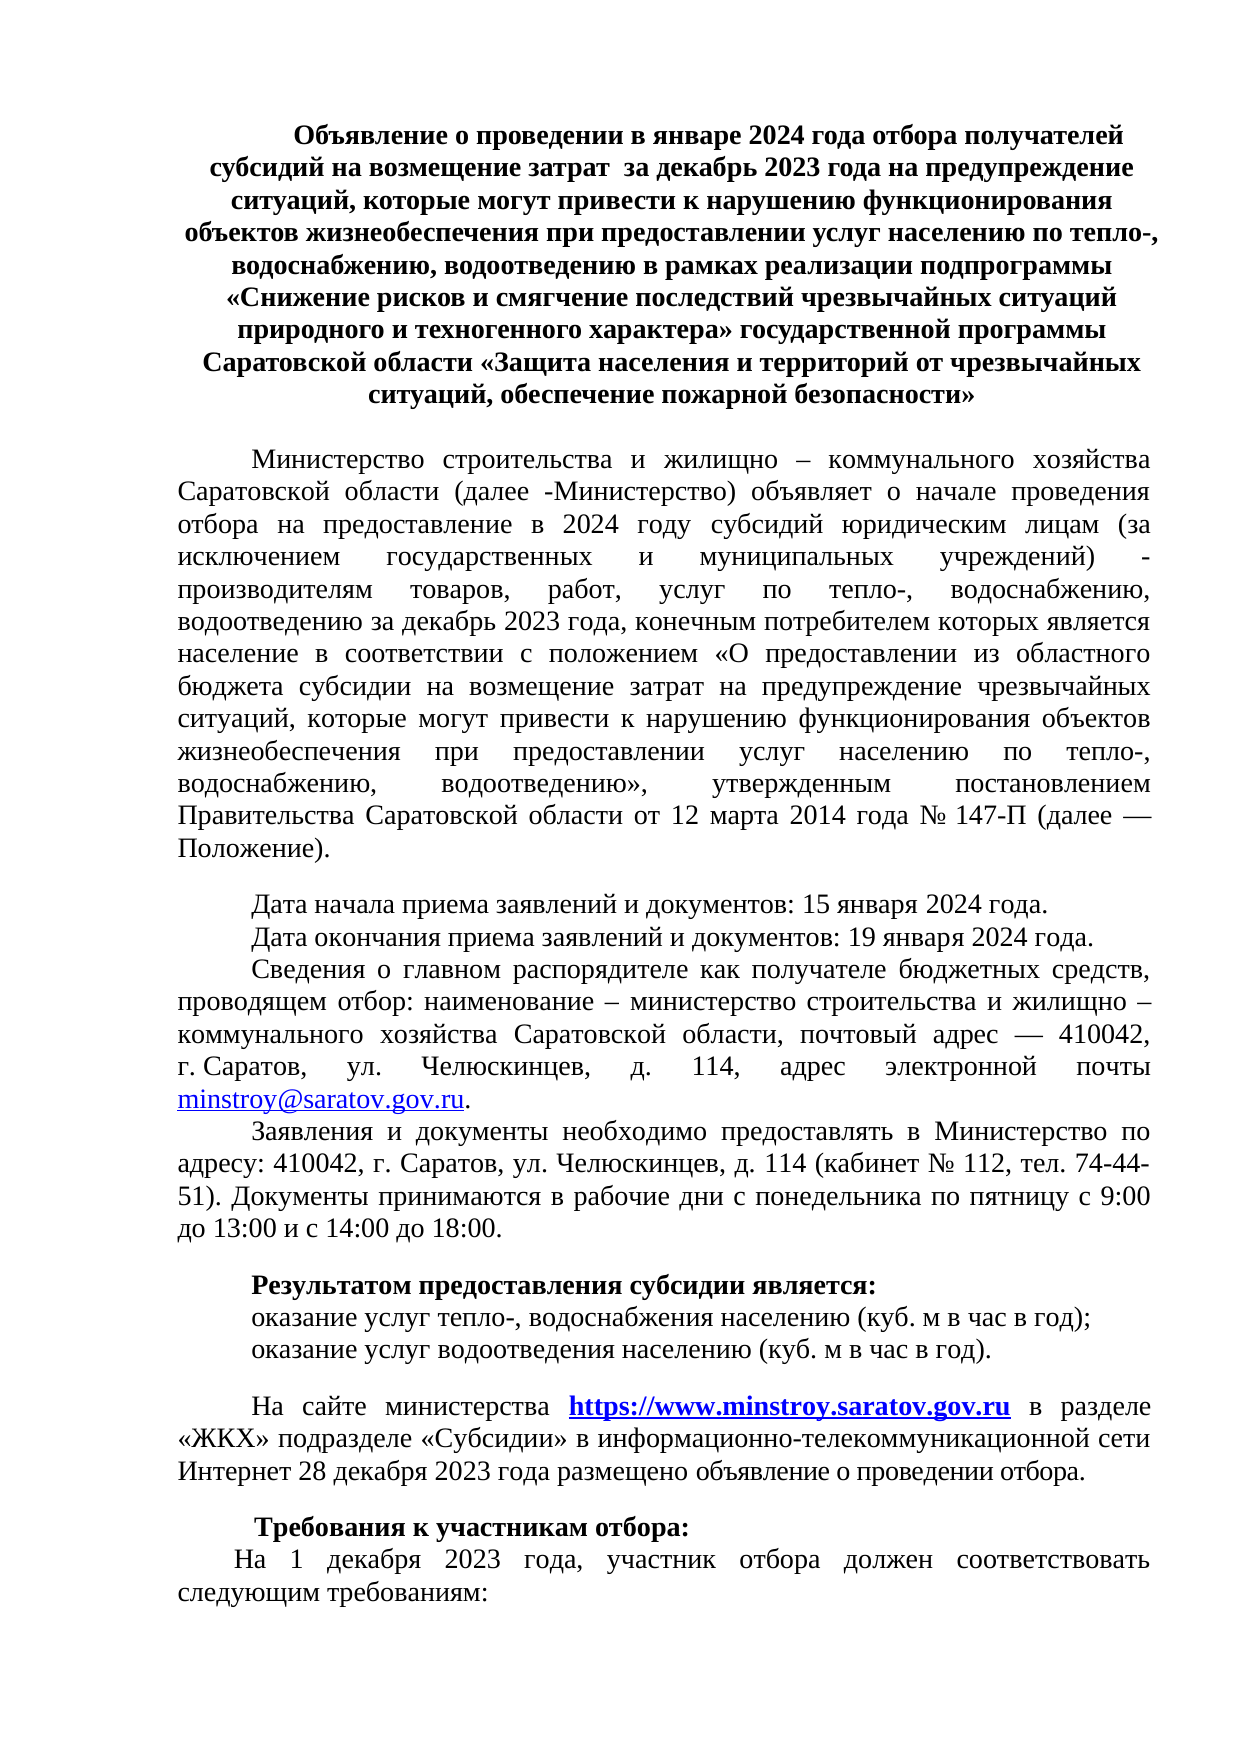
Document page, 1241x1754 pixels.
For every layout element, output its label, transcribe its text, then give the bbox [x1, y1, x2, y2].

text Объявление о проведении в январе 2024 года отбора получателей субсидий на возмещение затрат за декабрь 2023 года на предупреждение ситуаций, которые могут привести к нарушению функционирования объектов жизнеобеспечения при предоставлении услуг населению по тепло-, водоснабжению, водоотведению в рамках реализации подпрограммы «Снижение рисков и смягчение последствий чрезвычайных ситуаций природного и техногенного характера» государственной программы Саратовской области «Защита населения и территорий от чрезвычайных ситуаций, обеспечение пожарной безопасности» [177, 118, 1167, 410]
text Министерство строительства и жилищно – коммунального хозяйства Саратовской области (далее -Министерство) объявляет о начале проведения отбора на предоставление в 2024 году субсидий юридическим лицам (за исключением государственных и муниципальных учреждений) - производителям товаров, работ, услуг по тепло-, водоснабжению, водоотведению за декабрь 2023 года, конечным потребителем которых является население в соответствии с положением «О предоставлении из областного бюджета субсидии на возмещение затрат на предупреждение чрезвычайных ситуаций, которые могут привести к нарушению функционирования объектов жизнеобеспечения при предоставлении услуг населению по тепло-, водоснабжению, водоотведению», утвержденным постановлением Правительства Саратовской области от 12 марта 2014 года № 147-П (далее — Положение). [177, 442, 1152, 863]
text Сведения о главном распорядителе как получателе бюджетных средств, проводящем отбор: наименование – министерство строительства и жилищно – коммунального хозяйства Саратовской области, почтовый адрес — 410042, г. Саратов, ул. Челюскинцев, д. 114, адрес электронной почты minstroy@saratov.gov.ru. [177, 952, 1152, 1114]
text Требования к участникам отбора: [177, 1510, 1152, 1543]
text Дата окончания приема заявлений и документов: 19 января 2024 года. [177, 920, 1152, 952]
text оказание услуг тепло-, водоснабжения населению (куб. м в час в год); [177, 1300, 1152, 1332]
text На сайте министерства https://www.minstroy.saratov.gov.ru в разделе «ЖКХ» подразделе «Субсидии» в информационно-телекоммуникационной сети Интернет 28 декабря 2023 года размещено объявление о проведении отбора. [177, 1389, 1152, 1486]
text Результатом предоставления субсидии является: [177, 1268, 1152, 1300]
text Заявления и документы необходимо предоставлять в Министерство по адресу: 410042, г. Саратов, ул. Челюскинцев, д. 114 (кабинет № 112, тел. 74-44-51). Документы принимаются в рабочие дни с понедельника по пятницу с 9:00 до 13:00 и с 14:00 до 18:00. [177, 1114, 1152, 1244]
text Дата начала приема заявлений и документов: 15 января 2024 года. [177, 887, 1152, 920]
text оказание услуг водоотведения населению (куб. м в час в год). [177, 1332, 1152, 1365]
text На 1 декабря 2023 года, участник отбора должен соответствовать следующим требованиям: [177, 1543, 1152, 1607]
